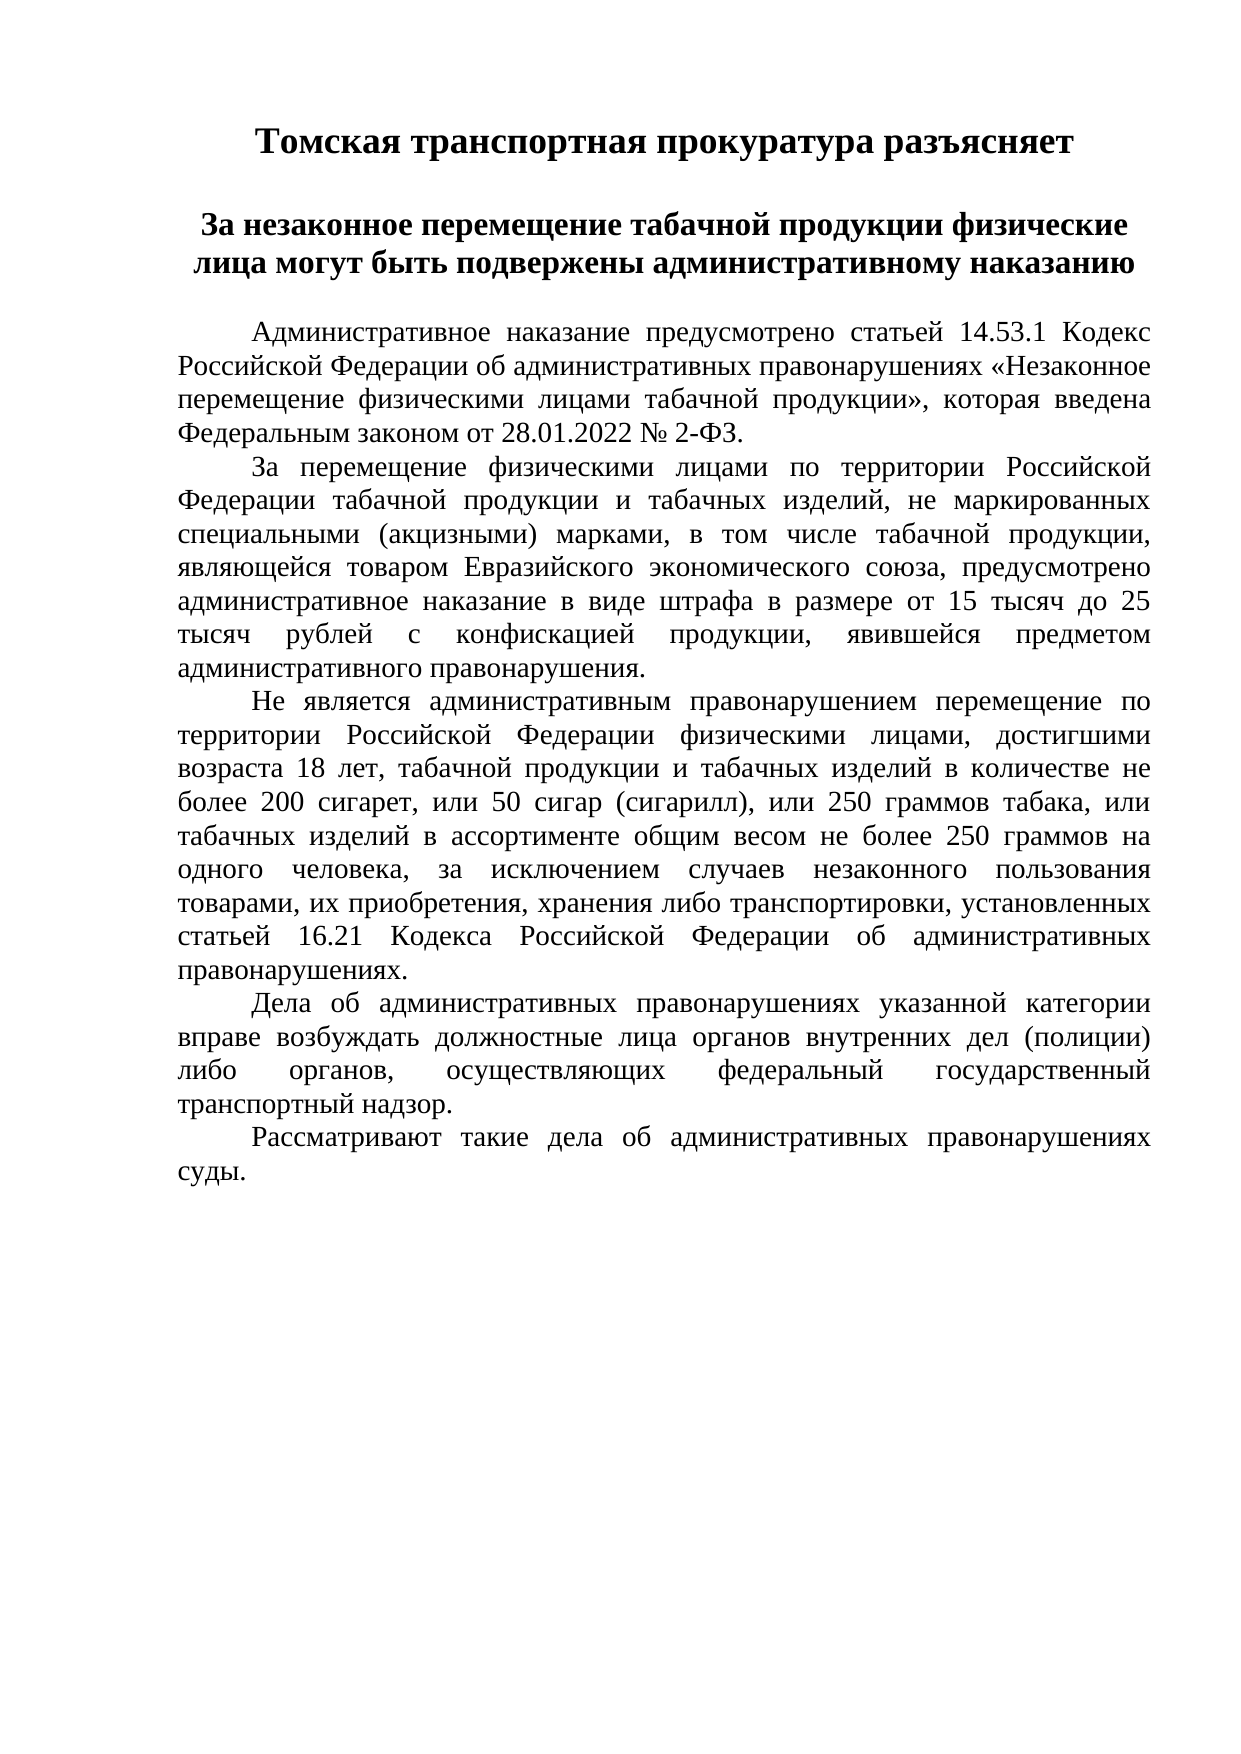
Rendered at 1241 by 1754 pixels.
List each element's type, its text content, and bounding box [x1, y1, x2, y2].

text Административное наказание предусмотрено статьей 14.53.1 Кодекс Российской Федерации об административных правонарушениях «Незаконное перемещение физическими лицами табачной продукции», которая введена Федеральным законом от 28.01.2022 № 2-ФЗ. [177, 314, 1152, 449]
text Рассматривают такие дела об административных правонарушениях суды. [177, 1119, 1152, 1187]
text За перемещение физическими лицами по территории Российской Федерации табачной продукции и табачных изделий, не маркированных специальными (акцизными) марками, в том числе табачной продукции, являющейся товаром Евразийского экономического союза, предусмотрено административное наказание в виде штрафа в размере от 15 тысяч до 25 тысяч рублей с конфискацией продукции, явившейся предметом административного правонарушения. [177, 449, 1152, 683]
text Не является административным правонарушением перемещение по территории Российской Федерации физическими лицами, достигшими возраста 18 лет, табачной продукции и табачных изделий в количестве не более 200 сигарет, или 50 сигар (сигарилл), или 250 граммов табака, или табачных изделий в ассортименте общим весом не более 250 граммов на одного человека, за исключением случаев незаконного пользования товарами, их приобретения, хранения либо транспортировки, установленных статьей 16.21 Кодекса Российской Федерации об административных правонарушениях. [177, 683, 1152, 985]
text Дела об административных правонарушениях указанной категории вправе возбуждать должностные лица органов внутренних дел (полиции) либо органов, осуществляющих федеральный государственный транспортный надзор. [177, 985, 1152, 1119]
text За незаконное перемещение табачной продукции физические лица могут быть подвержены административному наказанию [177, 204, 1152, 281]
text Томская транспортная прокуратура разъясняет [177, 118, 1152, 161]
